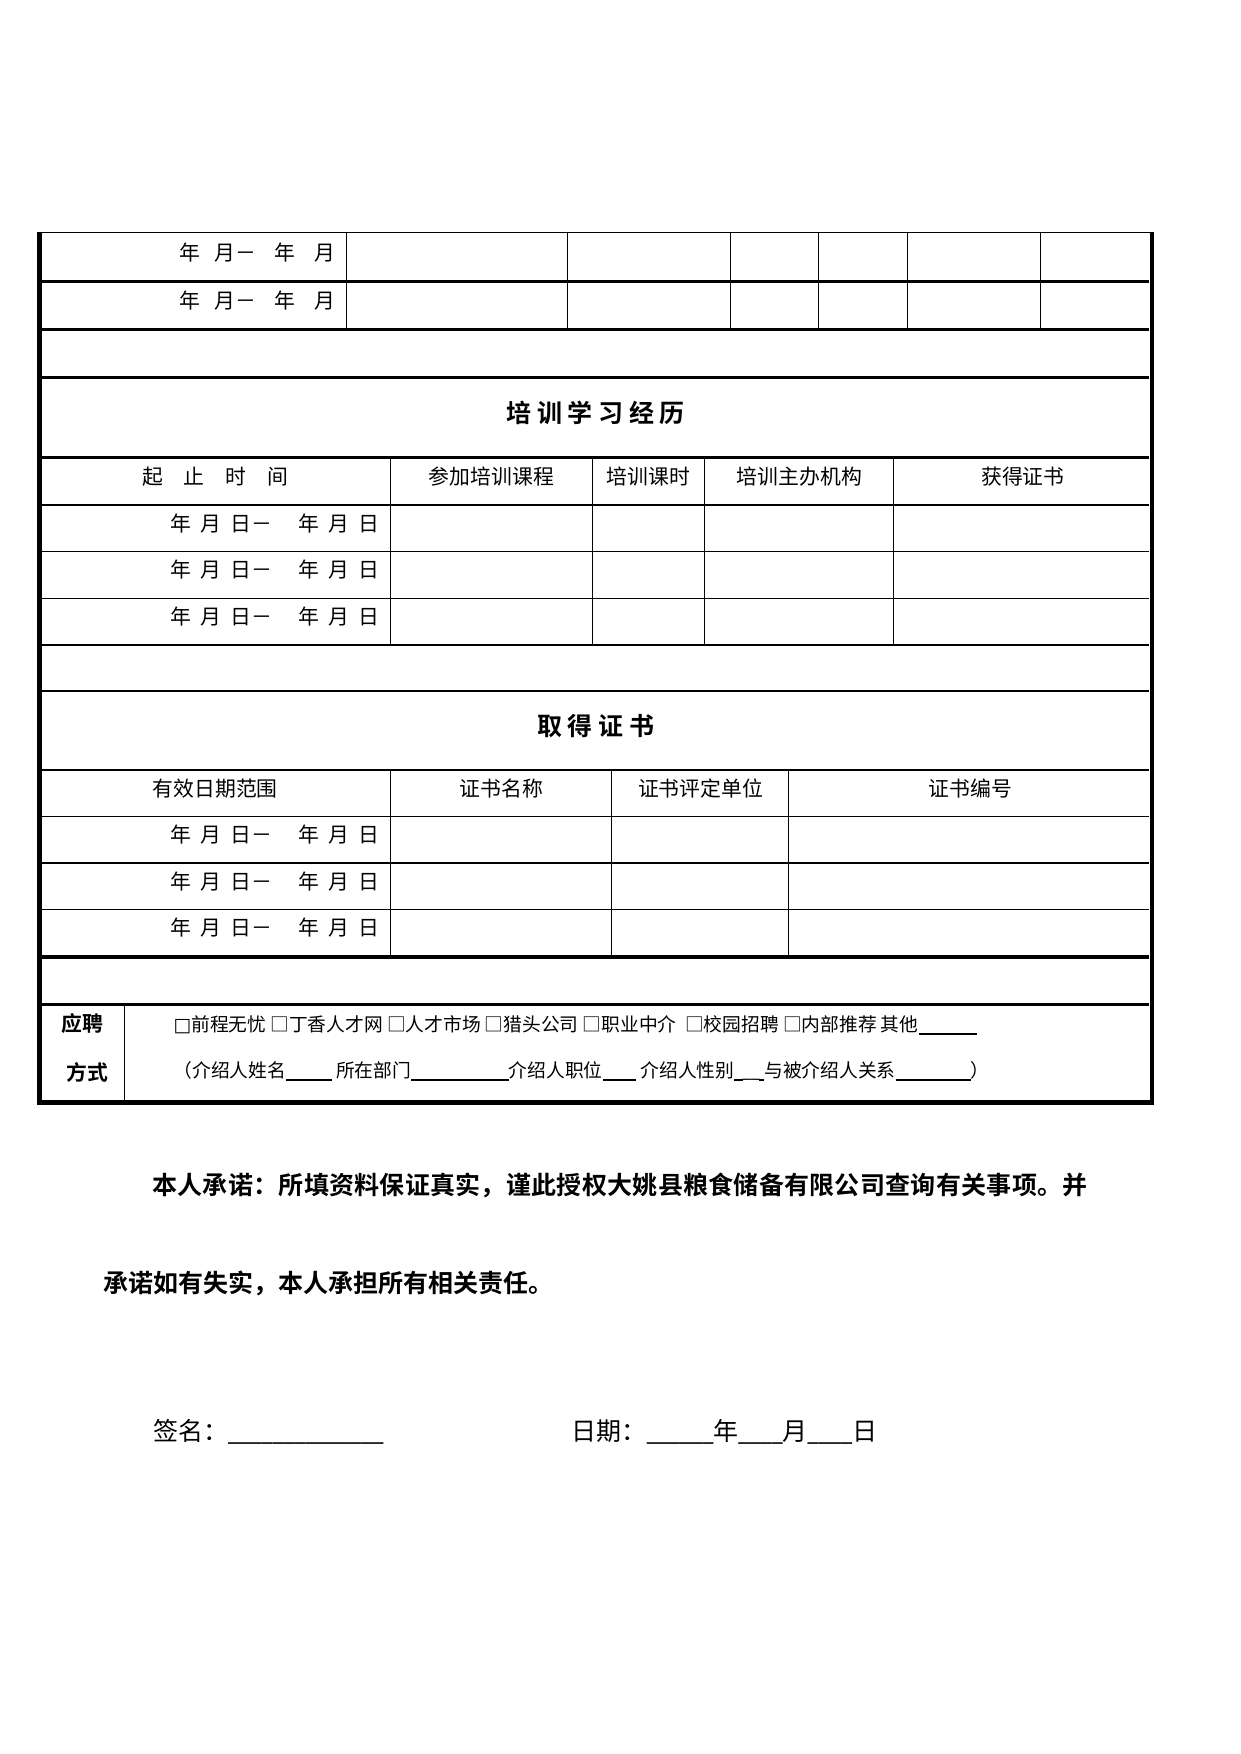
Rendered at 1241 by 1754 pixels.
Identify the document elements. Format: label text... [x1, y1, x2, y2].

table_cell [391, 552, 592, 597]
table_cell [612, 817, 788, 862]
table_cell 证书评定单位 [612, 771, 788, 816]
table_cell [568, 233, 730, 280]
table_cell [894, 504, 1150, 551]
table_cell [731, 283, 818, 328]
table_cell 有效日期范围 [42, 771, 390, 816]
table_cell [1041, 280, 1150, 328]
table_cell [894, 551, 1150, 597]
table_cell [42, 644, 1150, 690]
table_cell 起 止 时 间 [42, 459, 390, 504]
table_cell [789, 816, 1150, 862]
table_cell [1041, 233, 1150, 280]
table_cell 参加培训课程 [391, 459, 592, 504]
table_cell [593, 506, 704, 551]
table_cell [391, 599, 592, 644]
table_cell [42, 955, 1150, 1003]
table_cell [789, 909, 1150, 955]
table_cell □前程无忧 □丁香人才网 □人才市场 □猎头公司 □职业中介 □校园招聘 □内部推荐 其他 （介绍人姓名 所在部门 介绍人职位 介绍人性别 __ 与被介绍人关系 ） [125, 1003, 1150, 1100]
table_cell 年 月 日－ 年 月 日 [42, 506, 390, 551]
table_cell [705, 552, 893, 597]
table_cell [391, 910, 611, 955]
table_cell [908, 233, 1040, 280]
table_cell [347, 233, 567, 280]
table_cell [705, 599, 893, 644]
table_cell 证书名称 [391, 771, 611, 816]
table_cell 培 训 学 习 经 历 [42, 376, 1150, 456]
table_cell [612, 864, 788, 909]
table_cell [593, 599, 704, 644]
table_cell 应聘 方式 [42, 1006, 124, 1100]
table_cell 年 月－ 年 月 [42, 233, 346, 280]
table_cell [908, 283, 1040, 328]
table_cell [593, 552, 704, 597]
table_cell [612, 910, 788, 955]
table_cell 取 得 证 书 [42, 690, 1150, 769]
text 本人承诺：所填资料保证真实，谨此授权大姚县粮食储备有限公司查询有关事项。并承诺如有失实，本人承担所有相关责任。 [103, 1151, 1088, 1314]
table_cell 年 月 日－ 年 月 日 [42, 817, 390, 862]
table_cell [731, 233, 818, 280]
table_cell [819, 283, 907, 328]
table_cell [391, 817, 611, 862]
table_cell 年 月 日－ 年 月 日 [42, 552, 390, 597]
table_cell 年 月－ 年 月 [42, 283, 346, 328]
table_cell 培训课时 [593, 459, 704, 504]
table_cell 培训主办机构 [705, 459, 893, 504]
table_cell [568, 283, 730, 328]
table_cell 年 月 日－ 年 月 日 [42, 910, 390, 955]
table_cell [819, 233, 907, 280]
table_cell 年 月 日－ 年 月 日 [42, 599, 390, 644]
table_cell [705, 506, 893, 551]
table_cell 年 月 日－ 年 月 日 [42, 864, 390, 909]
table_cell 证书编号 [789, 769, 1150, 816]
table_cell [347, 283, 567, 328]
table_cell [789, 862, 1150, 909]
table_cell [391, 506, 592, 551]
table_cell [894, 598, 1150, 644]
table_cell [391, 864, 611, 909]
text 签名：______________ 日期：______年____月____日 [103, 1397, 1088, 1462]
table_cell [42, 328, 1150, 376]
table_cell 获得证书 [894, 456, 1150, 504]
